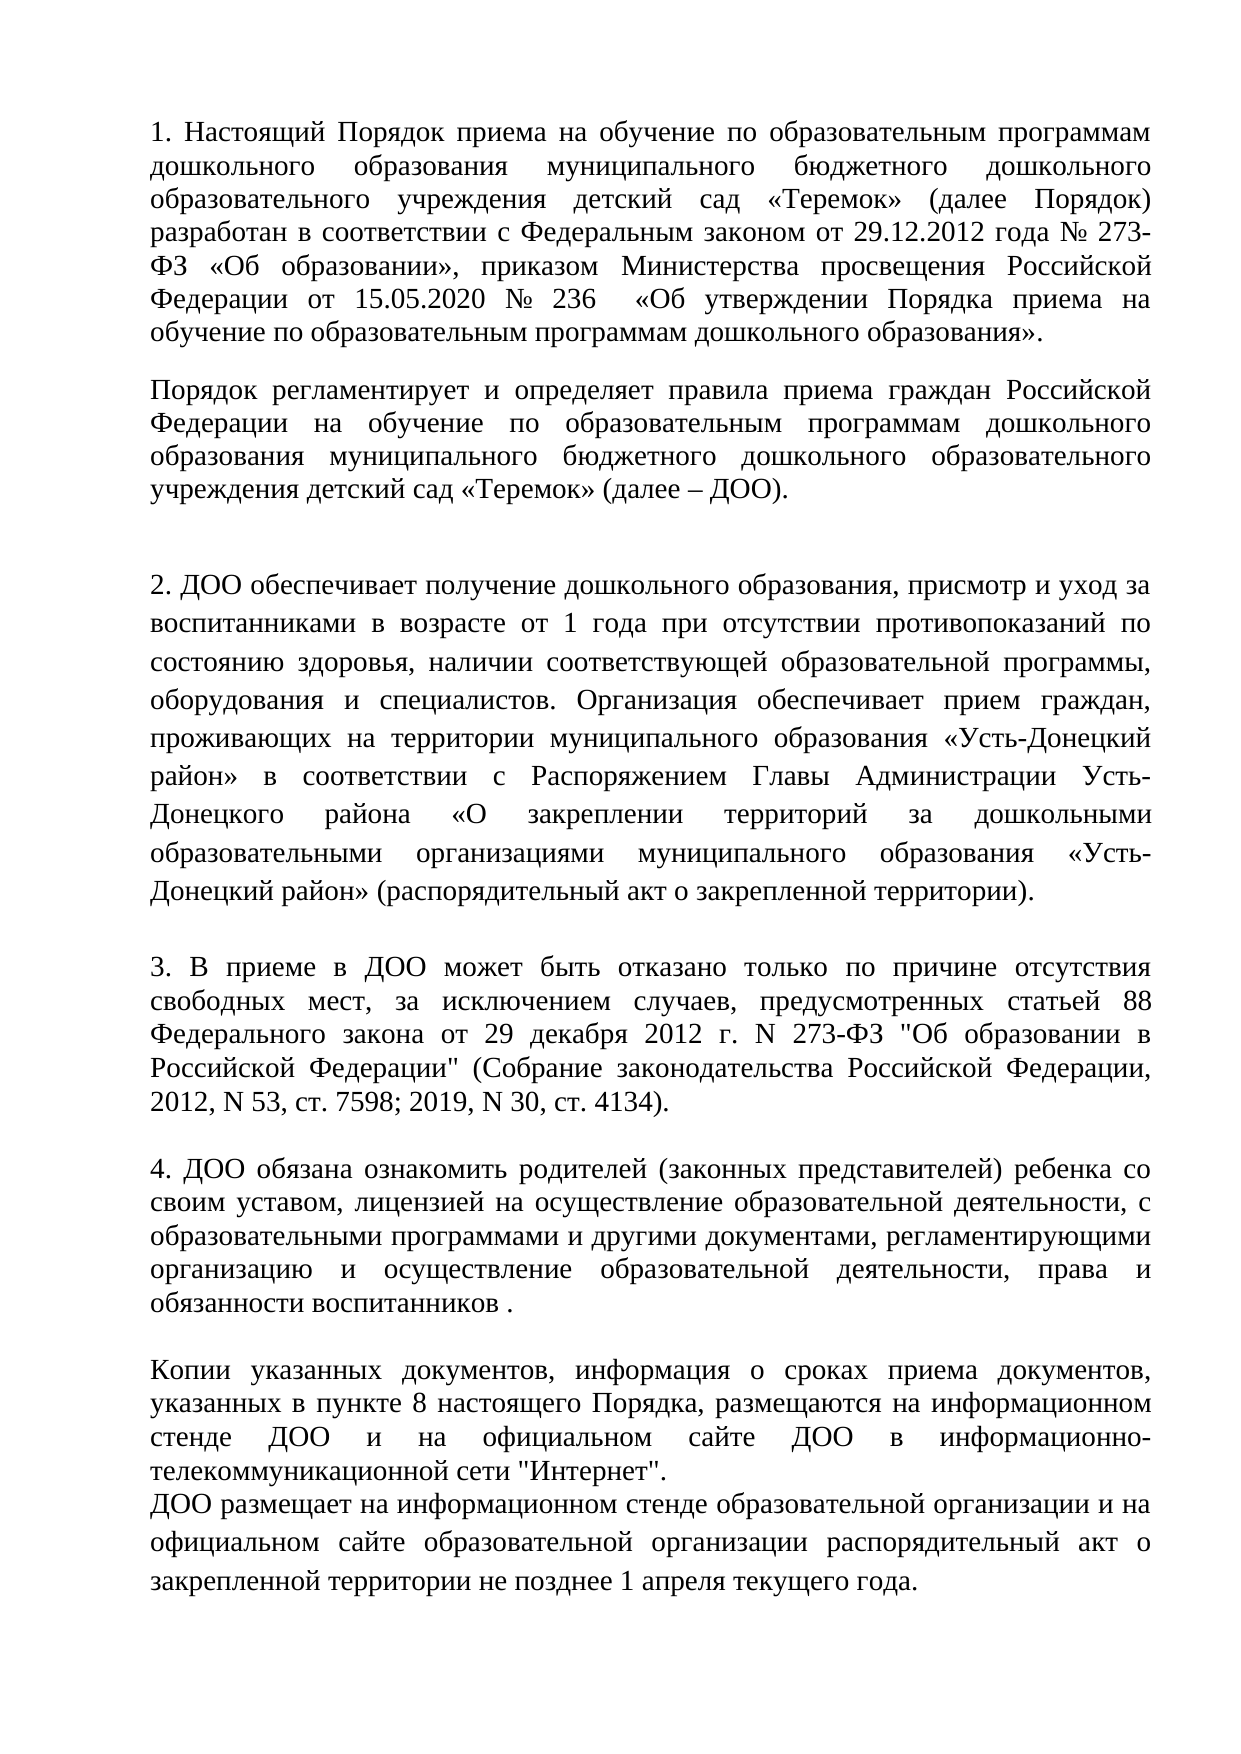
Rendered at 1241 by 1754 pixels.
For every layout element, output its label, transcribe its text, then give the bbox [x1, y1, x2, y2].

text 1. Настоящий Порядок приема на обучение по образовательным программам дошкольного образования муниципального бюджетного дошкольного образовательного учреждения детский сад «Теремок» (далее Порядок) разработан в соответствии с Федеральным законом от 29.12.2012 года № 273-ФЗ «Об образовании», приказом Министерства просвещения Российской Федерации от 15.05.2020 № 236 «Об утверждении Порядка приема на обучение по образовательным программам дошкольного образования». [150, 115, 1152, 348]
text Порядок регламентирует и определяет правила приема граждан Российской Федерации на обучение по образовательным программам дошкольного образования муниципального бюджетного дошкольного образовательного учреждения детский сад «Теремок» (далее – ДОО). [150, 373, 1152, 504]
text 2. ДОО обеспечивает получение дошкольного образования, присмотр и уход за воспитанниками в возрасте от 1 года при отсутствии противопоказаний по состоянию здоровья, наличии соответствующей образовательной программы, оборудования и специалистов. Организация обеспечивает прием граждан, проживающих на территории муниципального образования «Усть-Донецкий район» в соответствии с Распоряжением Главы Администрации Усть-Донецкого района «О закреплении территорий за дошкольными образовательными организациями муниципального образования «Усть-Донецкий район» (распорядительный акт о закрепленной территории). [150, 567, 1152, 907]
text ДОО размещает на информационном стенде образовательной организации и на официальном сайте образовательной организации распорядительный акт о закрепленной территории не позднее 1 апреля текущего года. [150, 1486, 1152, 1596]
text 4. ДОО обязана ознакомить родителей (законных представителей) ребенка со своим уставом, лицензией на осуществление образовательной деятельности, с образовательными программами и другими документами, регламентирующими организацию и осуществление образовательной деятельности, права и обязанности воспитанников . [150, 1151, 1152, 1318]
text 3. В приеме в ДОО может быть отказано только по причине отсутствия свободных мест, за исключением случаев, предусмотренных статьей 88 Федерального закона от 29 декабря 2012 г. N 273-ФЗ "Об образовании в Российской Федерации" (Собрание законодательства Российской Федерации, 2012, N 53, ст. 7598; 2019, N 30, ст. 4134). [150, 949, 1152, 1117]
text Копии указанных документов, информация о сроках приема документов, указанных в пункте 8 настоящего Порядка, размещаются на информационном стенде ДОО и на официальном сайте ДОО в информационно-телекоммуникационной сети "Интернет". [150, 1352, 1152, 1486]
